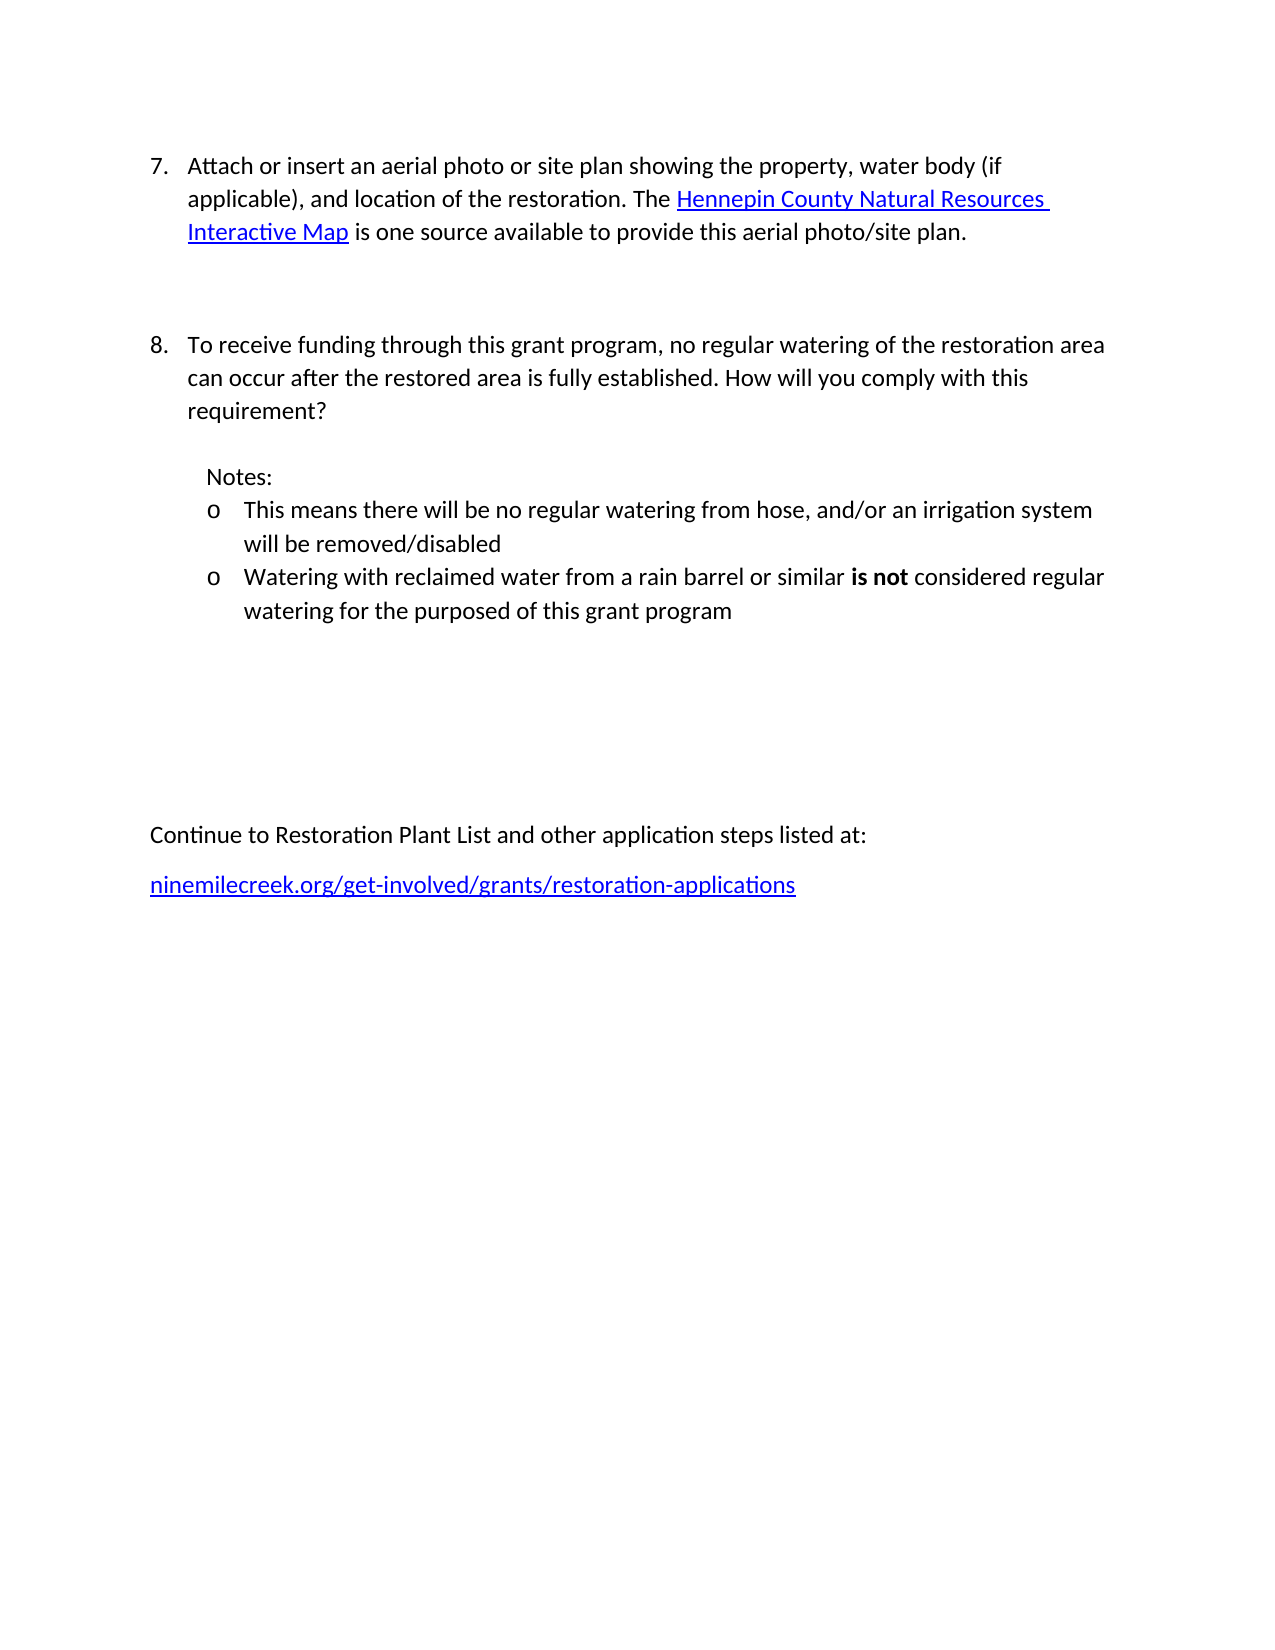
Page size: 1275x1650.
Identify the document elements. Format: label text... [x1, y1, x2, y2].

text Continue to Restoration Plant List and other application steps listed at: [150, 819, 1125, 850]
list To receive funding through this grant program, no regular watering of the restoration area can occur after the restored area is fully established. How will you comply with this requirement? [150, 329, 1125, 426]
list This means there will be no regular watering from hose, and/or an irrigation system will be removed/disabled [206, 494, 1125, 559]
text ninemilecreek.org/get-involved/grants/restoration-applications [150, 869, 1125, 899]
list Attach or insert an aerial photo or site plan showing the property, water body (if applicable), and location of the restoration. The Hennepin County Natural Resources Interactive Map is one source available to provide this aerial photo/site plan. [150, 150, 1125, 246]
list Watering with reclaimed water from a rain barrel or similar is not considered regular watering for the purposed of this grant program [206, 561, 1125, 626]
list Notes: [206, 461, 1125, 492]
